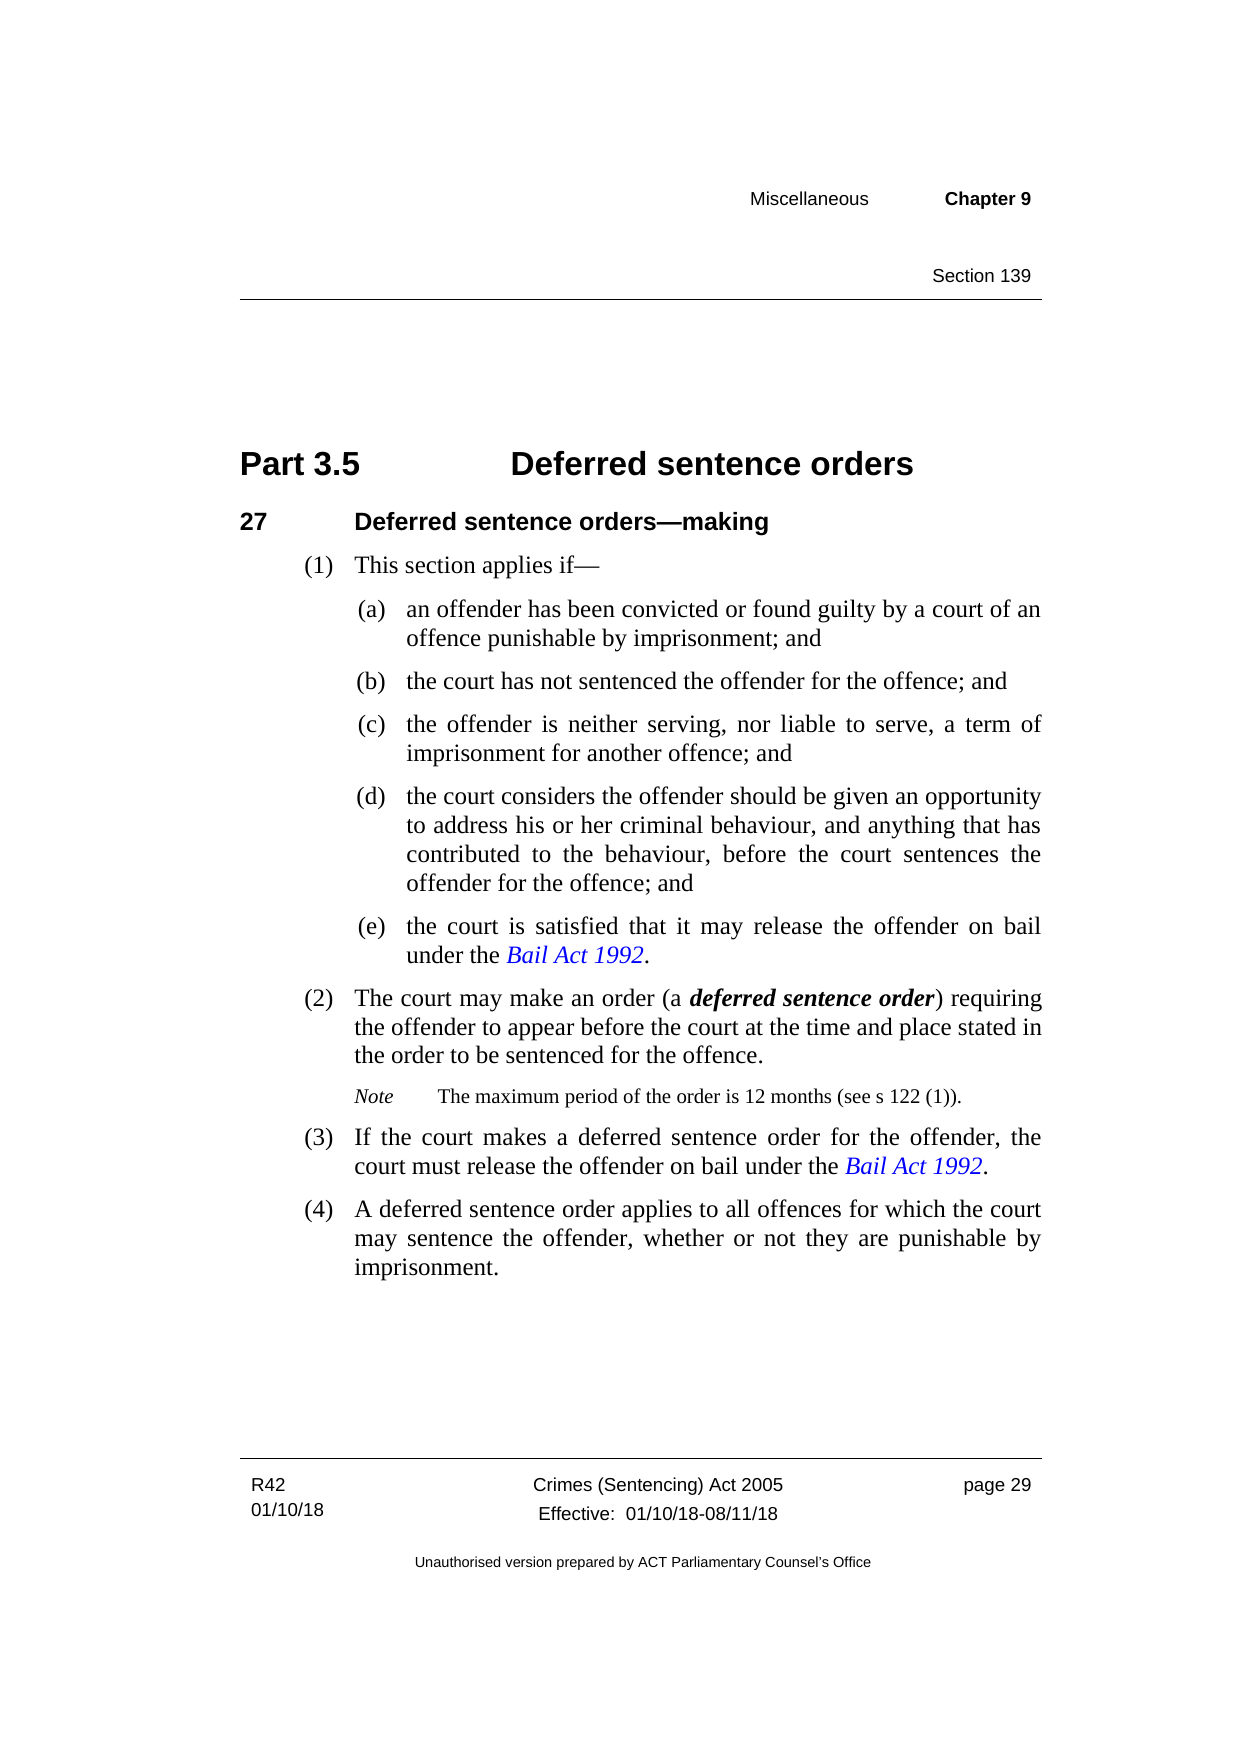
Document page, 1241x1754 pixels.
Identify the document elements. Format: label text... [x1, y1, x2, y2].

text (4) A deferred sentence order applies to all offences for which the court may sentence the offender, whether or not they are punishable by imprisonment. [239, 1194, 1042, 1281]
text (d) the court considers the offender should be given an opportunity to address his or her criminal behaviour, and anything that has contributed to the behaviour, before the court sentences the offender for the offence; and [239, 781, 1042, 896]
text (2) The court may make an order (a deferred sentence order) requiring the offender to appear before the court at the time and place stated in the order to be sentenced for the offence. [239, 983, 1042, 1069]
text (c) the offender is neither serving, nor liable to serve, a term of imprisonment for another offence; and [239, 709, 1042, 767]
text (b) the court has not sentenced the offender for the offence; and [239, 666, 1042, 695]
text (e) the court is satisfied that it may release the offender on bail under the Bail Act 1992. [239, 911, 1042, 968]
text Part 3.5 Deferred sentence orders [239, 444, 1042, 482]
text 27 Deferred sentence orders—making [239, 507, 1042, 536]
text (3) If the court makes a deferred sentence order for the offender, the court must release the offender on bail under the Bail Act 1992. [239, 1122, 1042, 1180]
text Note The maximum period of the order is 12 months (see s 122 (1)). [354, 1084, 1042, 1108]
text (a) an offender has been convicted or found guilty by a court of an offence punishable by imprisonment; and [239, 594, 1042, 651]
text (1) This section applies if— [239, 551, 1042, 579]
